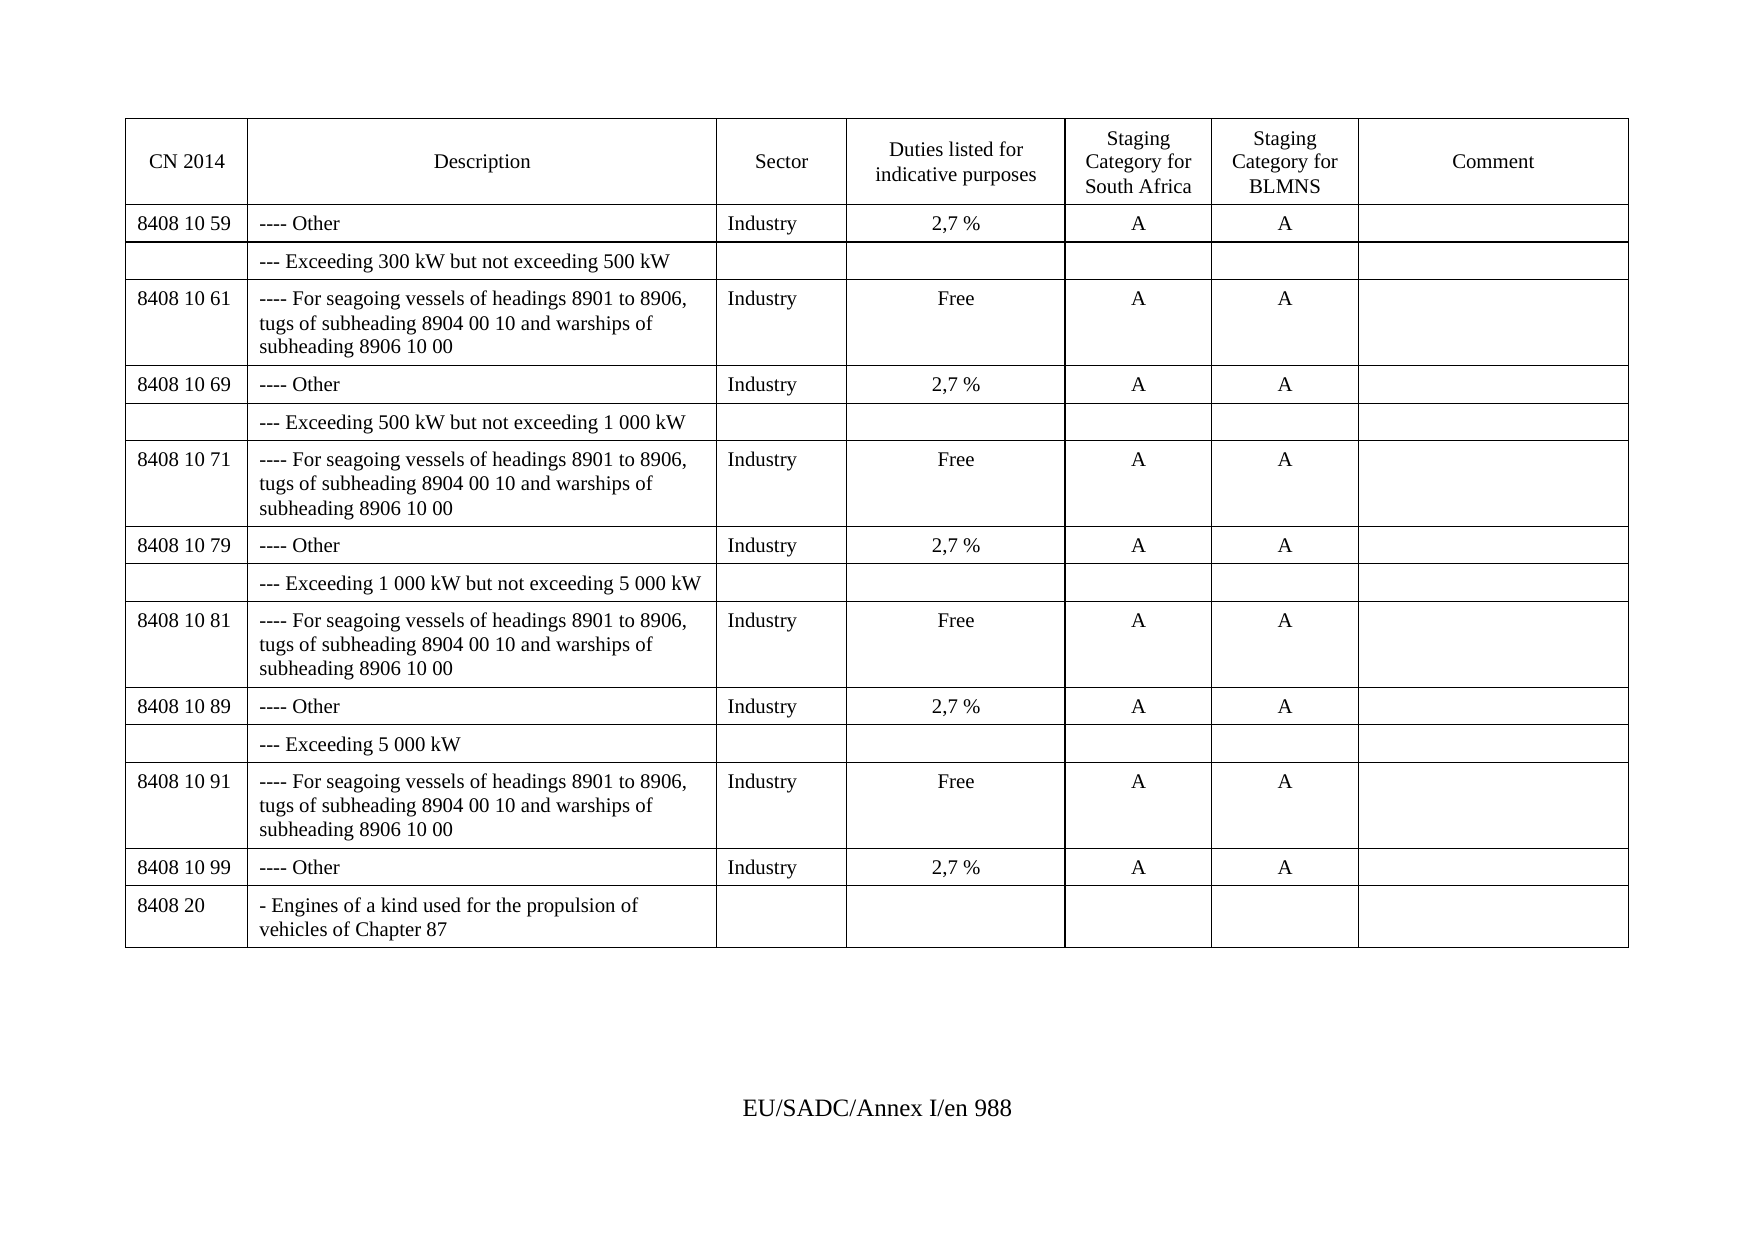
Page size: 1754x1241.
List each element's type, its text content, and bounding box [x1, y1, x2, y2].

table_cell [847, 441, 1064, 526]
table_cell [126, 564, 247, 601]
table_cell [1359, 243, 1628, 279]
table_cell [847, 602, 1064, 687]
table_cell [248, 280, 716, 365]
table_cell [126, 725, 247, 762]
table_header CN 2014 [126, 119, 247, 204]
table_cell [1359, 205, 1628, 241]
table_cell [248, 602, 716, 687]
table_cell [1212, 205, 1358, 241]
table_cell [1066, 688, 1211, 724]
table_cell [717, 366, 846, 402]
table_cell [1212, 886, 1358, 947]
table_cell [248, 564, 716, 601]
table_header Staging Category for BLMNS [1212, 119, 1358, 204]
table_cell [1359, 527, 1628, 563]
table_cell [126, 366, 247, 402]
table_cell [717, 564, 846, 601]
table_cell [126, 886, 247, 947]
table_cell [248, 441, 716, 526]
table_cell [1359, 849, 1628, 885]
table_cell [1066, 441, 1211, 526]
table_header Duties listed for indicative purposes [847, 119, 1064, 204]
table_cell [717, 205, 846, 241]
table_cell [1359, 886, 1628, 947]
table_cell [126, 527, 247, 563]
table_header Description [248, 119, 716, 204]
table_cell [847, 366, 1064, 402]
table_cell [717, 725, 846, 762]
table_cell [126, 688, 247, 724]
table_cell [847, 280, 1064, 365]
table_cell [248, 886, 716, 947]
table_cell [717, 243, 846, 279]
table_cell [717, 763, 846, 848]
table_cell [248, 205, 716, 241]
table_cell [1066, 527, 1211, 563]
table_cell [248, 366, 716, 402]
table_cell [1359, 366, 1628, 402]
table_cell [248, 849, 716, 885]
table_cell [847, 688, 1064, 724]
table_header Comment [1359, 119, 1628, 204]
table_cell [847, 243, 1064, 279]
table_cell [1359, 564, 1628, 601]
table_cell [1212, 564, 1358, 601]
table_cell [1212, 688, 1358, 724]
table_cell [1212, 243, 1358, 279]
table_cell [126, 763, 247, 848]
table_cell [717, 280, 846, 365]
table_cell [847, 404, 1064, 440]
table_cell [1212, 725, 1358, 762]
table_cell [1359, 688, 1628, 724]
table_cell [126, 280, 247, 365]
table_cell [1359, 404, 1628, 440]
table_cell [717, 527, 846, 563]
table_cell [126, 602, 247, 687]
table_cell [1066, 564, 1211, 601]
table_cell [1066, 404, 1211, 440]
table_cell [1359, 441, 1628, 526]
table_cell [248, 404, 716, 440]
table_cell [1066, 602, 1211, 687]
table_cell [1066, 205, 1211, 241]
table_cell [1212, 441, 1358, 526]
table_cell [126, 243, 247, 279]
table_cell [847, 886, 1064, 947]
table_header Sector [717, 119, 846, 204]
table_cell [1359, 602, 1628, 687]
table_header Staging Category for South Africa [1066, 119, 1211, 204]
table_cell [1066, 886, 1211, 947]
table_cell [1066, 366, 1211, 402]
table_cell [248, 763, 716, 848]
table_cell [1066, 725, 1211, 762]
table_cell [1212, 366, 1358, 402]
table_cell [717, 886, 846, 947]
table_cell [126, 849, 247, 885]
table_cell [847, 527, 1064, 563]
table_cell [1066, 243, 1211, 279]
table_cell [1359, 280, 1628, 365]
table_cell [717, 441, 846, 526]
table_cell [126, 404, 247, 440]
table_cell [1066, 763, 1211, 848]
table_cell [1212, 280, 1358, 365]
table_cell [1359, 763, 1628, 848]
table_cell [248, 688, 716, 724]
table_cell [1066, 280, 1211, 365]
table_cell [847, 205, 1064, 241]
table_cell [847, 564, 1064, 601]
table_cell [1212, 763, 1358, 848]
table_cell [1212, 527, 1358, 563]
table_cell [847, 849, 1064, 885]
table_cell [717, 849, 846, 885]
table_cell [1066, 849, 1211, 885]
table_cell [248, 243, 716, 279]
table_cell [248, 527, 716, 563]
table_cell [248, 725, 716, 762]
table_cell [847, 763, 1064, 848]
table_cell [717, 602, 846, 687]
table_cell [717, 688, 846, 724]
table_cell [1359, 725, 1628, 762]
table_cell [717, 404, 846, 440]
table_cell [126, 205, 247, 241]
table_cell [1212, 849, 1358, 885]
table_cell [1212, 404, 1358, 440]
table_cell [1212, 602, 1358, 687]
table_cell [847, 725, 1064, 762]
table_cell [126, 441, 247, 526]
